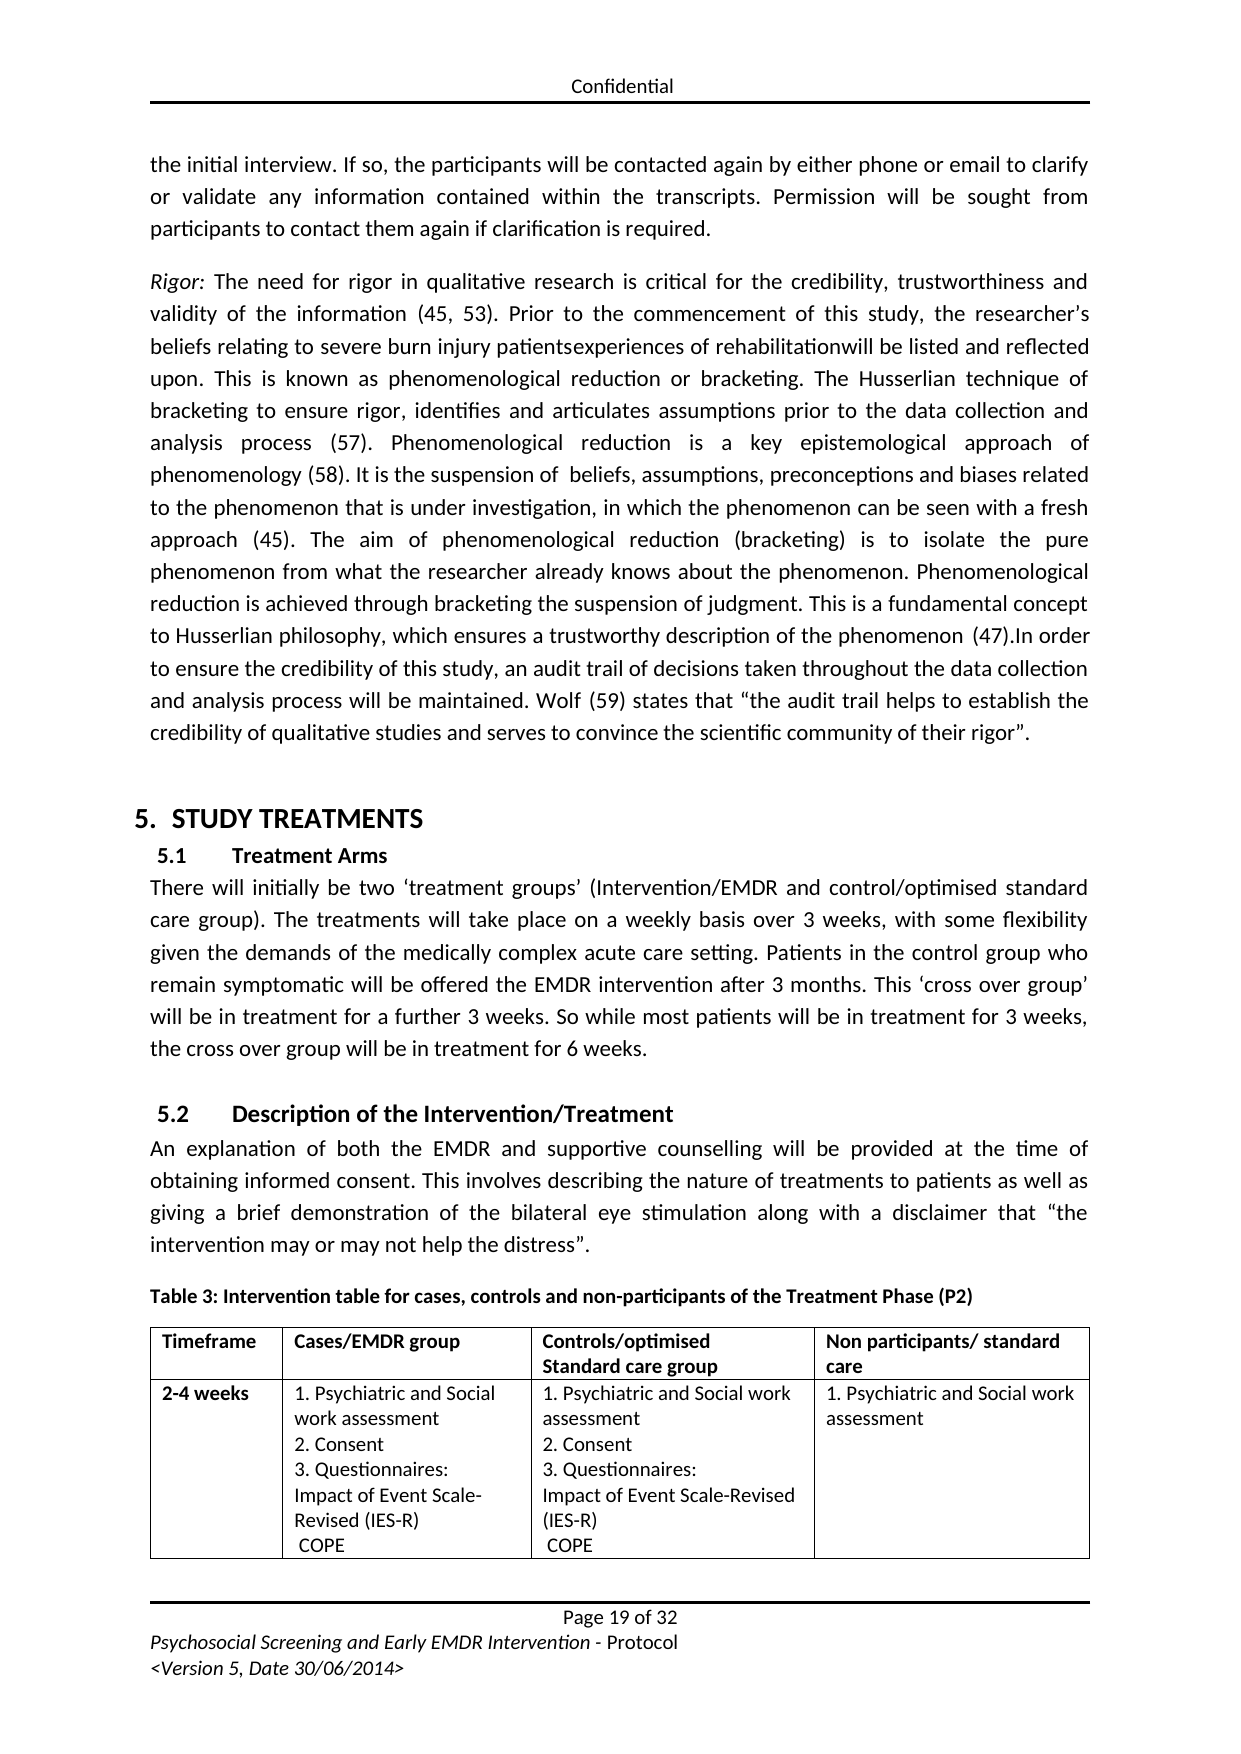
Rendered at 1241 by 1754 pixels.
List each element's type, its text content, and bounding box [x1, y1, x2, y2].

list Rigor: The need for rigor in qualitative research is critical for the credibility, trustworthiness and validity of the information (45, 53). Prior to the commencement of this study, the researcher’s beliefs relating to severe burn injury patientsexperiences of rehabilitationwill be listed and reflected upon. This is known as phenomenological reduction or bracketing. The Husserlian technique of bracketing to ensure rigor, identifies and articulates assumptions prior to the data collection and analysis process (57). Phenomenological reduction is a key epistemological approach of phenomenology (58). It is the suspension of beliefs, assumptions, preconceptions and biases related to the phenomenon that is under investigation, in which the phenomenon can be seen with a fresh approach (45). The aim of phenomenological reduction (bracketing) is to isolate the pure phenomenon from what the researcher already knows about the phenomenon. Phenomenological reduction is achieved through bracketing the suspension of judgment. This is a fundamental concept to Husserlian philosophy, which ensures a trustworthy description of the phenomenon (47).In order to ensure the credibility of this study, an audit trail of decisions taken throughout the data collection and analysis process will be maintained. Wolf (59) states that “the audit trail helps to establish the credibility of qualitative studies and serves to convince the scientific community of their rigor”. [150, 589, 1090, 1068]
list Treatment Arms [157, 1163, 1090, 1191]
text Interviews will be undertaken face to face, will be digitally recorded and last approximately 45 minutes. The interview will be conducted in a place and time suitable to both the participant and the researcher. The interview will begin by obtaining a detailed description of the participants’ ‘lived experience’ of rehabilitation following a severe burn injury. During the interview process the researcher will prompt the participant to facilitate a richer, fuller account and to explore a particular point in more detail (see Appendix 6). The interview will draw to a close when information becomes repetitive and no new information is forthcoming (56). The recorded interviews will be transcribed with the services of a professional research transcription service. The participants’ names and any other potentially identifiable information will not be contained in the digital audio files in order to maintain anonymity and privacy. It may be necessary to clarify or verify information gained during the initial interview. If so, the participants will be contacted again by either phone or email to clarify or validate any information contained within the transcripts. Permission will be sought from participants to contact them again if clarification is required. [150, 150, 1090, 564]
list Description of the Intervention/Treatment [157, 1421, 1090, 1451]
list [150, 1456, 1090, 1516]
list There will initially be two ‘treatment groups’ (Intervention/EMDR and control/optimised standard care group). The treatments will take place on a weekly basis over 3 weeks, with some flexibility given the demands of the medically complex acute care setting. Patients in the control group who remain symptomatic will be offered the EMDR intervention after 3 months. This ‘cross over group’ will be in treatment for a further 3 weeks. So while most patients will be in treatment for 3 weeks, the cross over group will be in treatment for 6 weeks. [150, 1195, 1090, 1384]
subtitle STUDY TREATMENTS [134, 1122, 1090, 1158]
